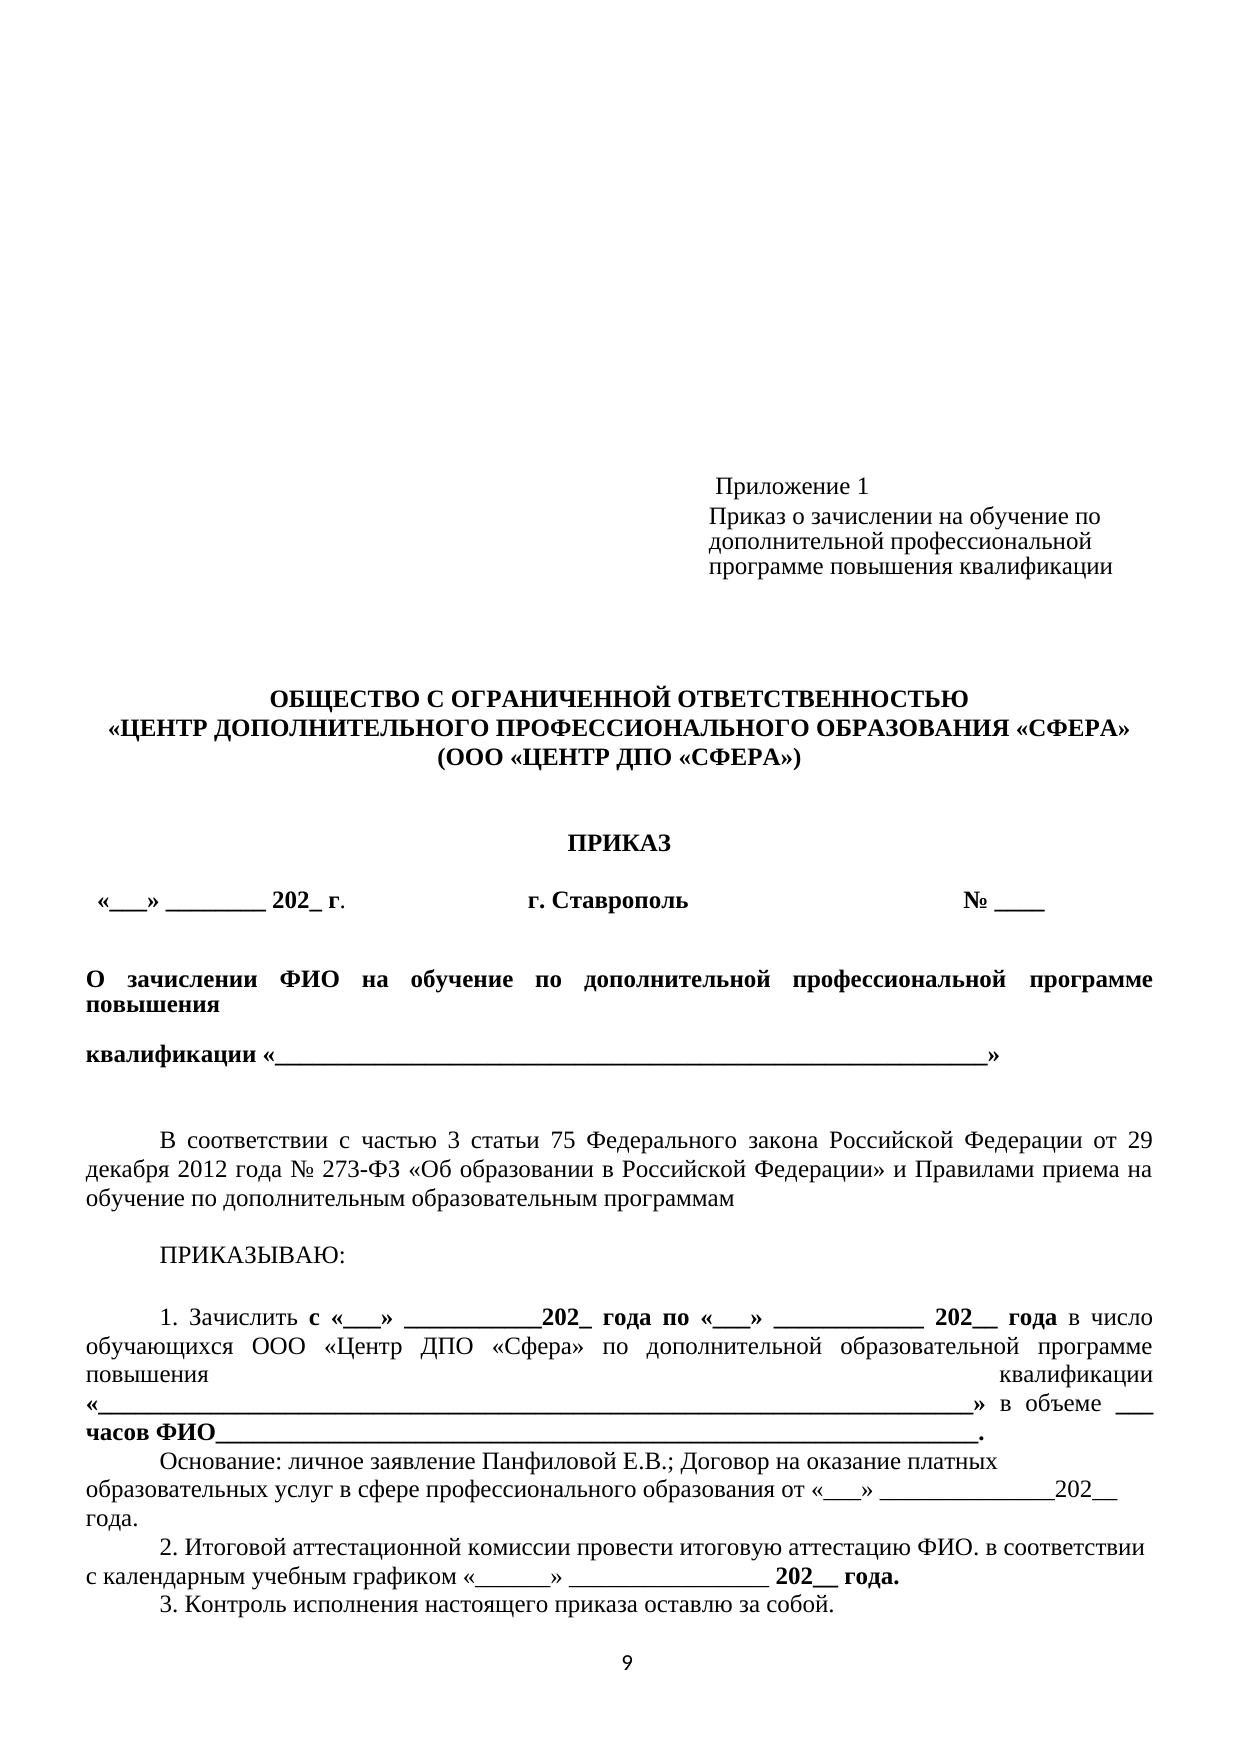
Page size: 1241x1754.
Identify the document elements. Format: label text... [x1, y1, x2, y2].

table_header г. Ставрополь [466, 885, 750, 914]
text Приложение 1 [115, 471, 1153, 500]
text «ЦЕНТР ДОПОЛНИТЕЛЬНОГО ПРОФЕССИОНАЛЬНОГО ОБРАЗОВАНИЯ «СФЕРА» (ООО «ЦЕНТР ДПО «СФЕРА») [86, 713, 1153, 770]
text ПРИКАЗ [86, 828, 1153, 857]
text ПРИКАЗЫВАЮ: [86, 1240, 1153, 1269]
text программе повышения квалификации [410, 554, 1153, 579]
text Основание: личное заявление Панфиловой Е.В.; Договор на оказание платных образовательных услуг в сфере профессионального образования от «___» ______________202__ года. [86, 1446, 1153, 1532]
text В соответствии с частью 3 статьи 75 Федерального закона Российской Федерации от 29 декабря 2012 года № 273-ФЗ «Об образовании в Российской Федерации» и Правилами приема на обучение по дополнительным образовательным программам [86, 1125, 1153, 1212]
table_header № ____ [750, 885, 1082, 914]
table_header «___» ________ 202_ г. [86, 885, 466, 914]
text квалификации «_________________________________________________________» [86, 1043, 1153, 1068]
text О зачислении ФИО на обучение по дополнительной профессиональной программе повышения [86, 968, 1153, 1018]
text 2. Итоговой аттестационной комиссии провести итоговую аттестацию ФИО. в соответствии с календарным учебным графиком «______» ________________ 202__ года. [86, 1532, 1153, 1589]
text ОБЩЕСТВО С ОГРАНИЧЕННОЙ ОТВЕТСТВЕННОСТЬЮ [86, 684, 1153, 713]
text дополнительной профессиональной [410, 529, 1153, 554]
text 3. Контроль исполнения настоящего приказа оставлю за собой. [86, 1589, 1153, 1618]
text 1. Зачислить с «___» ___________202_ года по «___» ____________ 202__ года в число обучающихся ООО «Центр ДПО «Сфера» по дополнительной образовательной программе повышения квалификации «______________________________________________________________________» в объеме ___ часов ФИО_____________________________________________________________. [86, 1302, 1153, 1446]
text Приказ о зачислении на обучение по [410, 504, 1153, 529]
